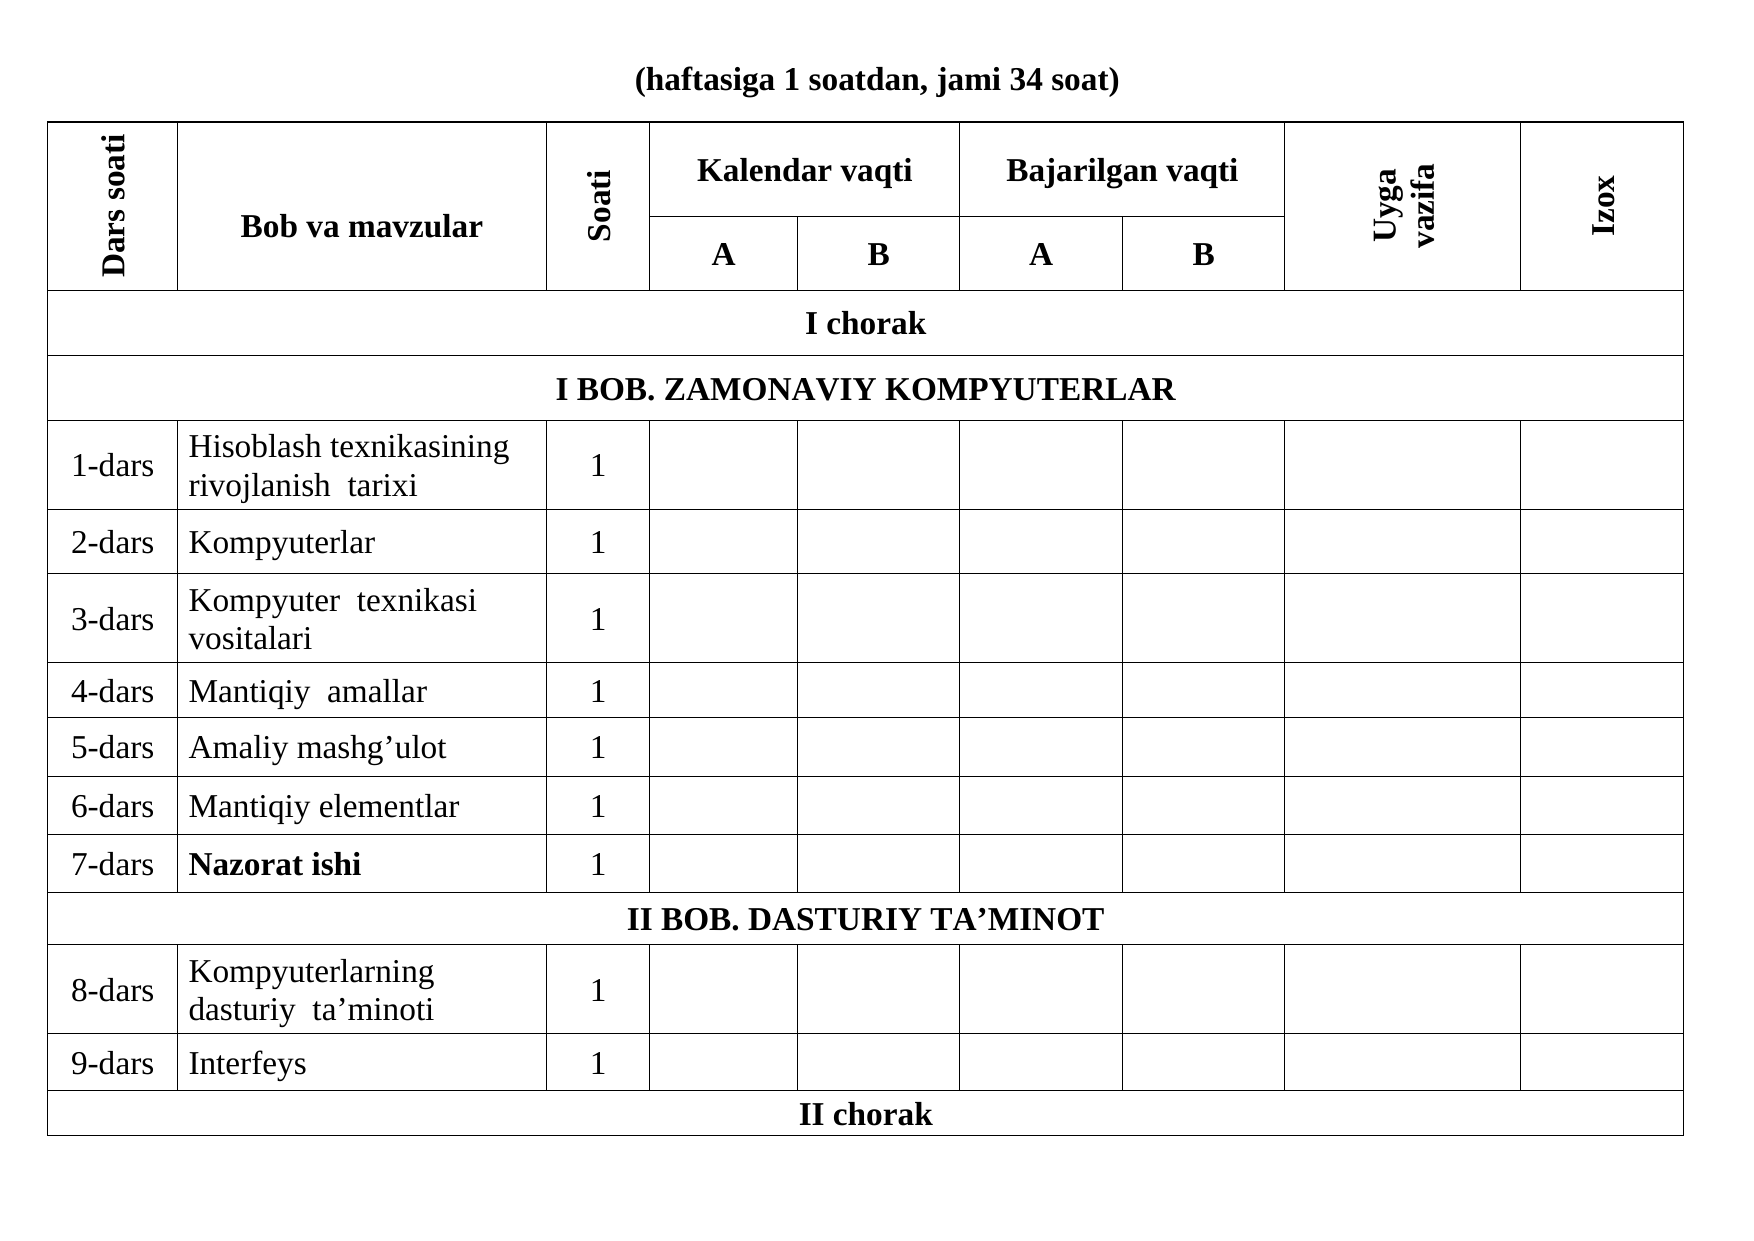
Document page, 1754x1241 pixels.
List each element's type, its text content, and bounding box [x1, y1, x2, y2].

table_cell Mantiqiy elementlar [178, 777, 546, 834]
table_cell [1123, 510, 1284, 573]
table_cell [960, 1034, 1122, 1090]
table_cell [1285, 777, 1520, 834]
table_cell [650, 663, 797, 717]
table_cell [1521, 663, 1683, 717]
table_cell [1521, 718, 1683, 776]
table_cell 3-dаrs [48, 574, 177, 662]
table_cell [798, 574, 959, 662]
table_cell [1285, 574, 1520, 662]
table_cell [1123, 574, 1284, 662]
table_cell 1-dаrs [48, 421, 177, 509]
table_cell [1123, 421, 1284, 509]
table_cell [798, 510, 959, 573]
table_header Dars soati [48, 123, 177, 290]
table_cell Kompyuter texnikasi vositalari [178, 574, 546, 662]
table_header Izox [1521, 123, 1683, 290]
table_cell [650, 1034, 797, 1090]
table_cell Mantiqiy amallar [178, 663, 546, 717]
table_cell [1285, 718, 1520, 776]
table_header Bajarilgan vaqti [960, 123, 1284, 216]
table_cell [1285, 421, 1520, 509]
table_cell B [798, 217, 959, 290]
table_cell [1285, 510, 1520, 573]
table_cell [1123, 663, 1284, 717]
table_cell [960, 777, 1122, 834]
table_cell B [1123, 217, 1284, 290]
table_cell II chorak [48, 1091, 1683, 1135]
table_cell Hisoblash texnikasining rivojlanish tarixi [178, 421, 546, 509]
table_cell 2-dаrs [48, 510, 177, 573]
table_cell A [960, 217, 1122, 290]
table_cell Nazorat ishi [178, 835, 546, 892]
table_cell [650, 835, 797, 892]
table_header Uyga vazifa [1285, 123, 1520, 290]
table_cell [960, 945, 1122, 1033]
table_cell [960, 510, 1122, 573]
table_cell [1123, 777, 1284, 834]
table_cell [1521, 574, 1683, 662]
table_cell [960, 574, 1122, 662]
table_cell 1 [547, 945, 649, 1033]
table_cell [1521, 421, 1683, 509]
table_cell [1123, 718, 1284, 776]
table_cell 4-dаrs [48, 663, 177, 717]
table_cell [1285, 663, 1520, 717]
table_cell 1 [547, 421, 649, 509]
table_cell [650, 510, 797, 573]
table_cell 8-dаrs [48, 945, 177, 1033]
table_cell 6-dаrs [48, 777, 177, 834]
table_cell 7-dаrs [48, 835, 177, 892]
table_cell [1123, 835, 1284, 892]
table_cell Interfeys [178, 1034, 546, 1090]
table_cell [1521, 835, 1683, 892]
table_cell [1285, 1034, 1520, 1090]
table_cell Kompyuterlarning dasturiy ta’minoti [178, 945, 546, 1033]
table_cell [650, 718, 797, 776]
table_cell [650, 945, 797, 1033]
table_cell [650, 574, 797, 662]
table_cell [1521, 1034, 1683, 1090]
table_cell [650, 777, 797, 834]
table_cell 1 [547, 574, 649, 662]
table_cell [798, 777, 959, 834]
table_header Bob va mavzular [178, 123, 546, 290]
table_cell 1 [547, 663, 649, 717]
table_cell 1 [547, 1034, 649, 1090]
table_cell [650, 421, 797, 509]
table_cell [798, 663, 959, 717]
table_cell 1 [547, 777, 649, 834]
table_cell Amaliy mashg’ulot [178, 718, 546, 776]
table_cell A [650, 217, 797, 290]
table_cell [798, 945, 959, 1033]
table_cell [1285, 945, 1520, 1033]
table_cell 9-dаrs [48, 1034, 177, 1090]
table_cell [1123, 1034, 1284, 1090]
table_cell [798, 835, 959, 892]
table_cell [798, 421, 959, 509]
table_cell [798, 718, 959, 776]
table_cell [798, 1034, 959, 1090]
table_cell [1521, 777, 1683, 834]
table_cell II BOB. DASTURIY TA’MINOT [48, 893, 1683, 944]
table_cell [960, 421, 1122, 509]
table_cell [960, 663, 1122, 717]
table_header Soati [547, 123, 649, 290]
table_cell [1123, 945, 1284, 1033]
table_cell 5-dаrs [48, 718, 177, 776]
table_cell 1 [547, 510, 649, 573]
table_cell [1521, 510, 1683, 573]
table_cell I BOB. ZAMONAVIY KOMPYUTERLAR [48, 356, 1683, 420]
table_cell [1285, 835, 1520, 892]
table_cell 1 [547, 835, 649, 892]
table_cell I chorak [48, 291, 1683, 355]
table_cell [960, 718, 1122, 776]
table_header Kalendar vaqti [650, 123, 959, 216]
table_cell 1 [547, 718, 649, 776]
table_cell Kompyuterlar [178, 510, 546, 573]
text (haftasiga 1 soatdan, jami 34 soat) [59, 59, 1695, 97]
table_cell [960, 835, 1122, 892]
table_cell [1521, 945, 1683, 1033]
